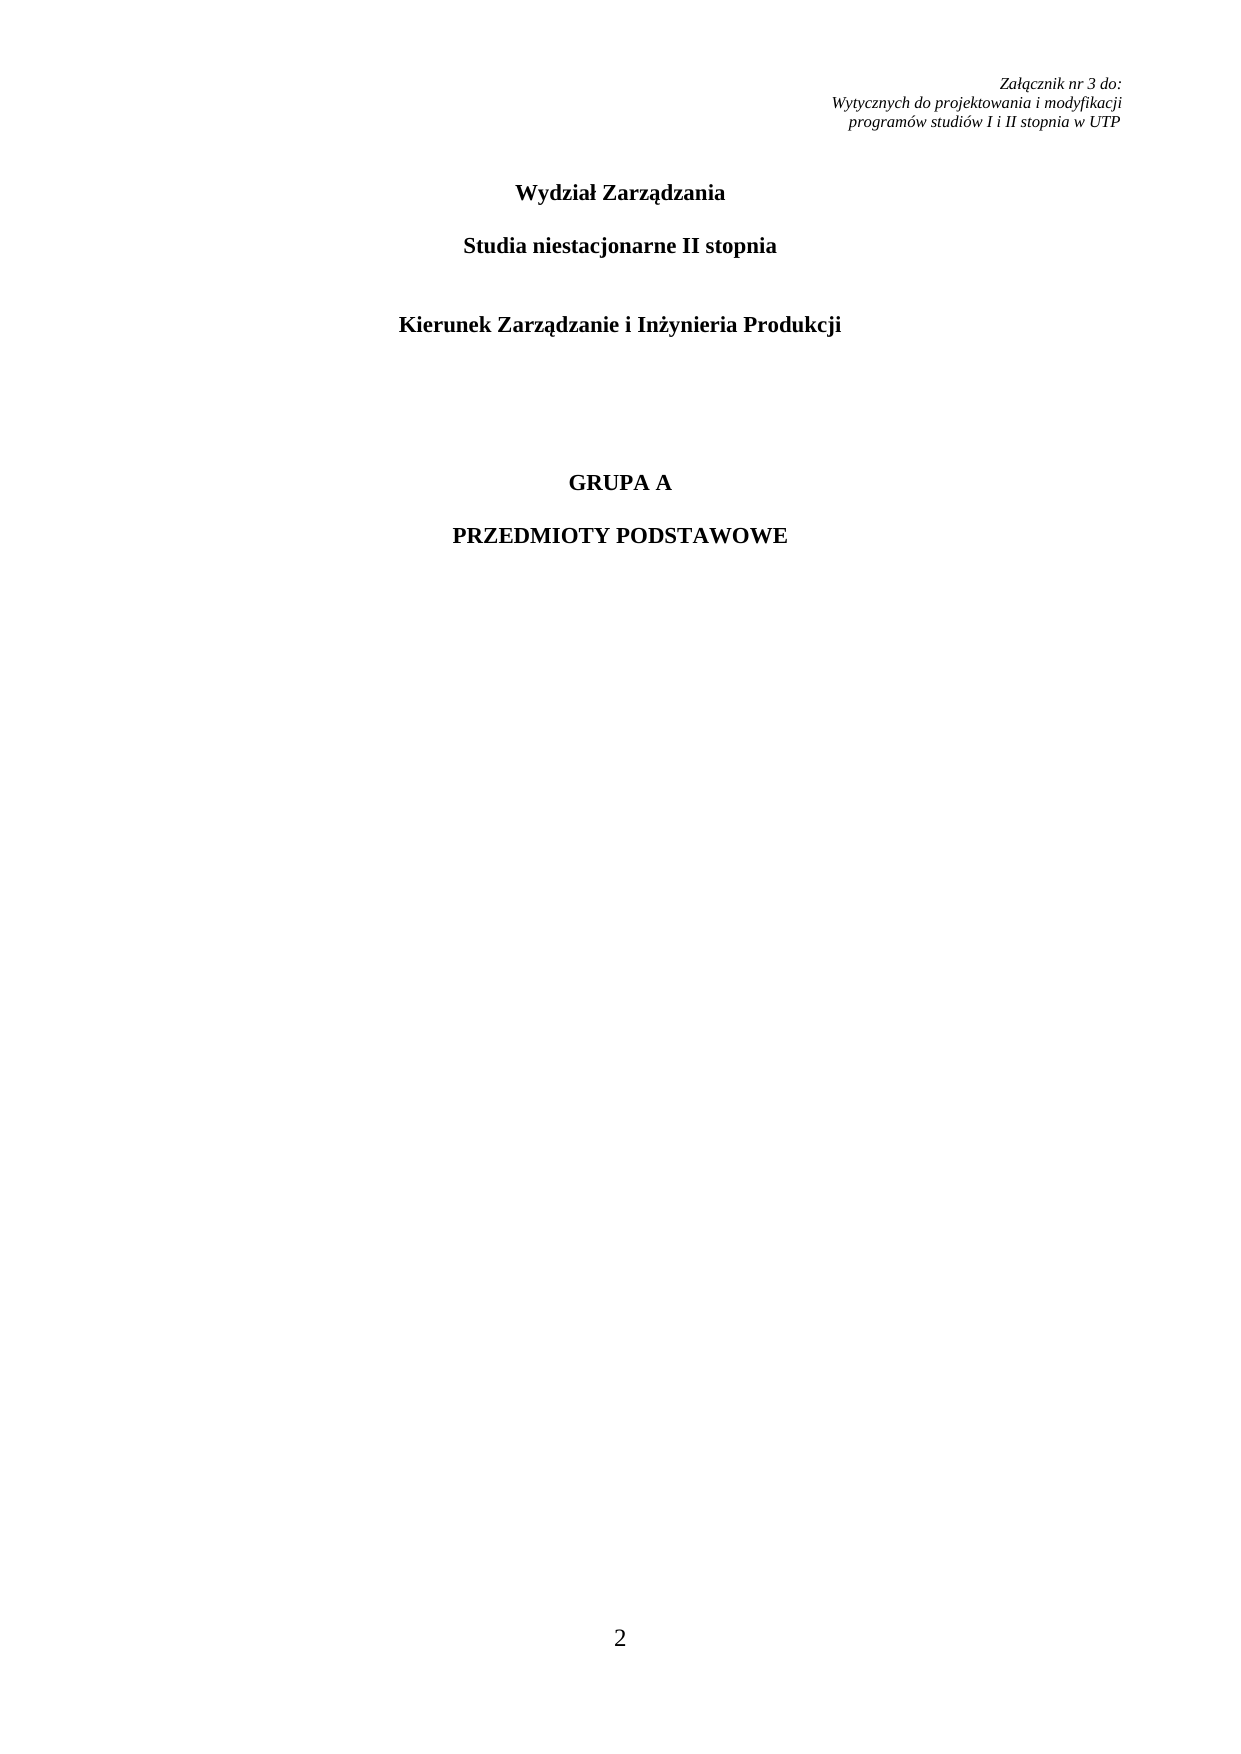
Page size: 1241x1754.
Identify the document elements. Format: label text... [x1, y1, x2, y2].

text Wydział Zarządzania [118, 179, 1122, 206]
text PRZEDMIOTY PODSTAWOWE [118, 522, 1122, 548]
text Kierunek Zarządzanie i Inżynieria Produkcji [118, 311, 1122, 337]
text Studia niestacjonarne II stopnia [118, 232, 1122, 258]
text GRUPA A [118, 469, 1122, 496]
